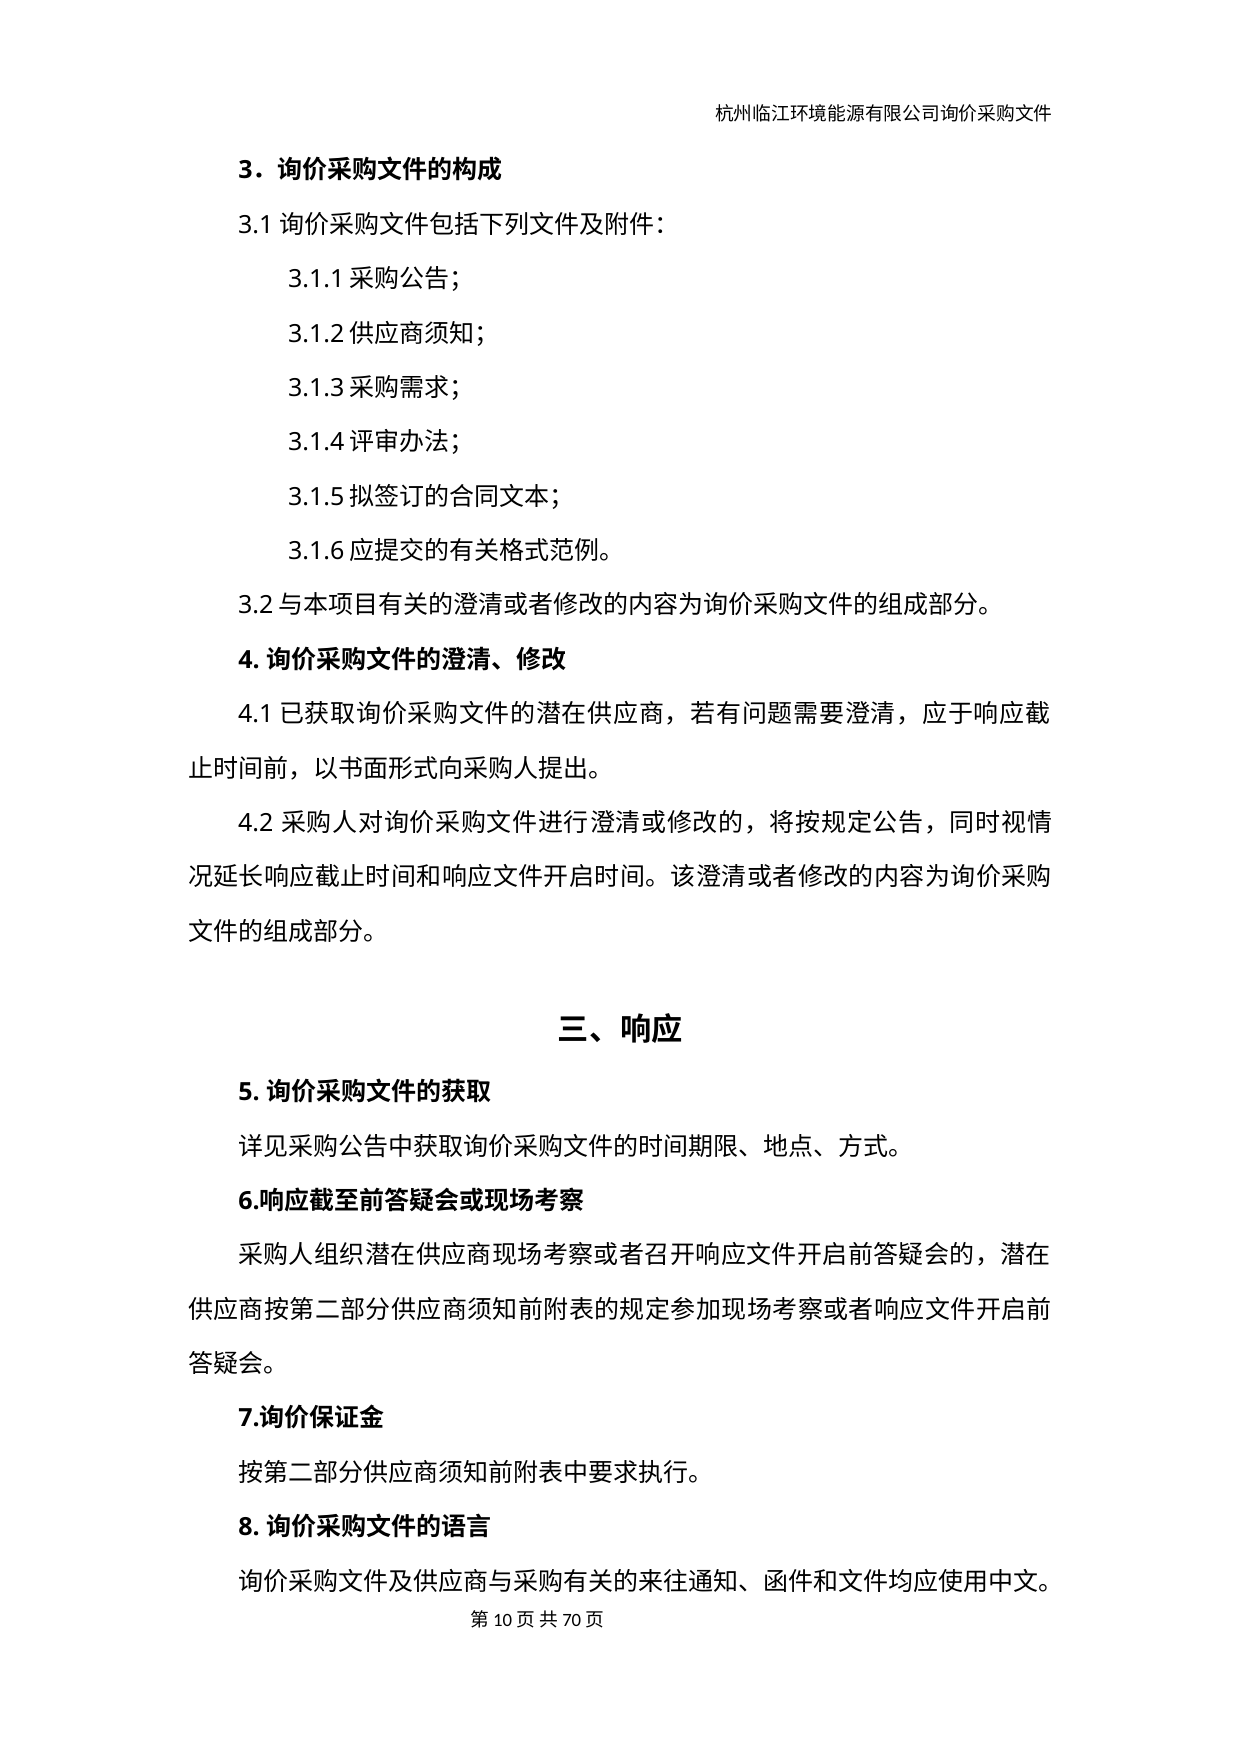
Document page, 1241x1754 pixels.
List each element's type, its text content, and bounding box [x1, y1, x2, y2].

text 4. 询价采购文件的澄清、修改 [188, 639, 1052, 676]
text 3.1.3采购需求； [188, 367, 1052, 404]
text 采购人组织潜在供应商现场考察或者召开响应文件开启前答疑会的，潜在供应商按第二部分供应商须知前附表的规定参加现场考察或者响应文件开启前答疑会。 [188, 1235, 1052, 1380]
text 8. 询价采购文件的语言 [188, 1507, 1052, 1543]
text 6.响应截至前答疑会或现场考察 [188, 1180, 1052, 1217]
text 4.1已获取询价采购文件的潜在供应商，若有问题需要澄清，应于响应截止时间前，以书面形式向采购人提出。 [188, 694, 1052, 784]
text 详见采购公告中获取询价采购文件的时间期限、地点、方式。 [188, 1126, 1052, 1162]
text 3.1.4评审办法； [188, 422, 1052, 458]
text 4.2 采购人对询价采购文件进行澄清或修改的，将按规定公告，同时视情况延长响应截止时间和响应文件开启时间。该澄清或者修改的内容为询价采购文件的组成部分。 [188, 802, 1052, 947]
text 5. 询价采购文件的获取 [188, 1072, 1052, 1108]
text 3．询价采购文件的构成 [188, 150, 1052, 186]
text 按第二部分供应商须知前附表中要求执行。 [188, 1452, 1052, 1488]
text 三、响应 [188, 1004, 1052, 1049]
text 3.1 询价采购文件包括下列文件及附件： [188, 204, 1052, 241]
text 3.1.6应提交的有关格式范例。 [188, 531, 1052, 567]
text 3.2与本项目有关的澄清或者修改的内容为询价采购文件的组成部分。 [188, 585, 1052, 621]
text 3.1.1采购公告； [188, 259, 1052, 295]
text 3.1.2供应商须知； [188, 313, 1052, 349]
text 询价采购文件及供应商与采购有关的来往通知、函件和文件均应使用中文。 [188, 1561, 1052, 1597]
text 3.1.5拟签订的合同文本； [188, 476, 1052, 512]
text 7.询价保证金 [188, 1398, 1052, 1434]
